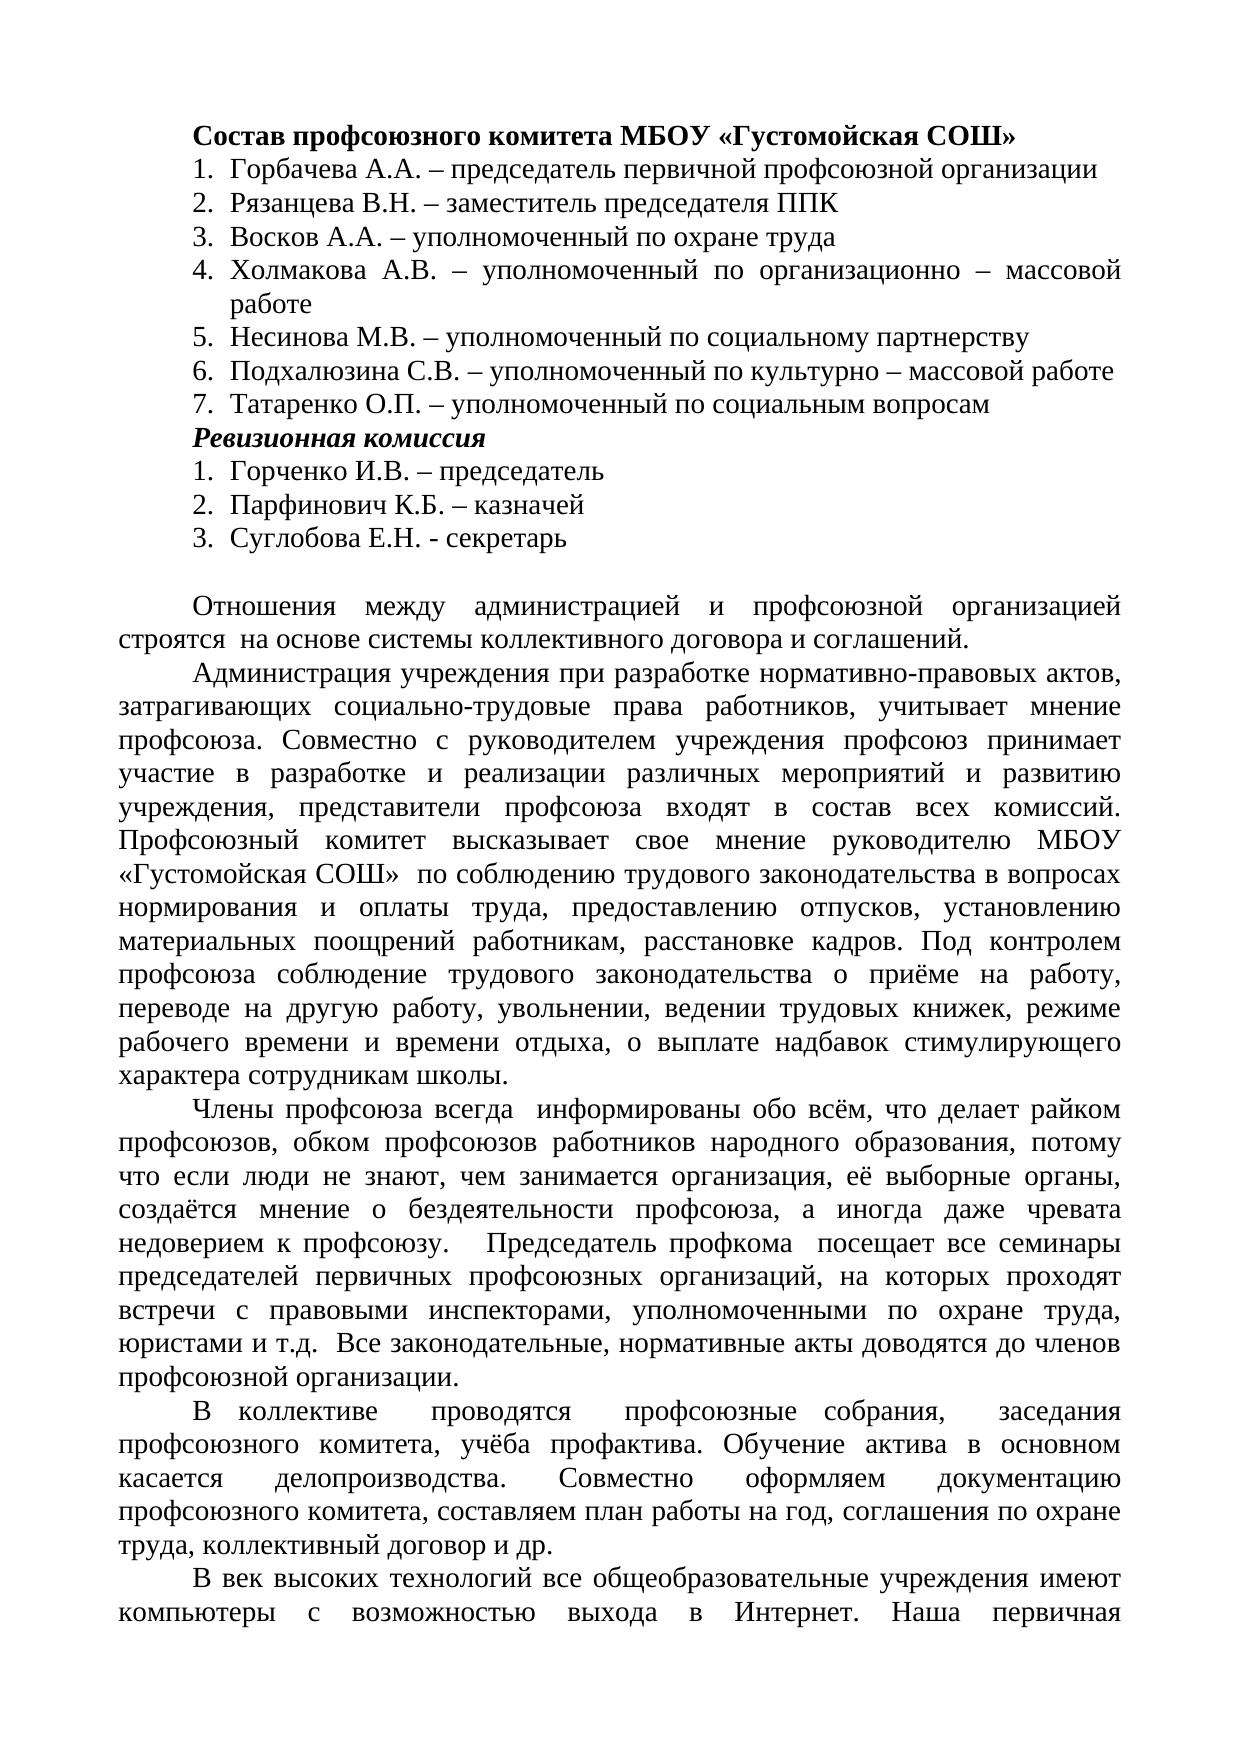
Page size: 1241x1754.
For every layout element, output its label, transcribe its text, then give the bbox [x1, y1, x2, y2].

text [118, 1560, 1122, 1627]
list Татаренко О.П. – уполномоченный по социальным вопросам [192, 386, 1122, 420]
list Рязанцева В.Н. – заместитель председателя ППК [192, 185, 1122, 219]
text Отношения между администрацией и профсоюзной организацией строятся на основе системы коллективного договора и соглашений. [118, 588, 1122, 655]
text Члены профсоюза всегда информированы обо всём, что делает райком профсоюзов, обком профсоюзов работников народного образования, потому что если люди не знают, чем занимается организация, её выборные органы, создаётся мнение о бездеятельности профсоюза, а иногда даже чревата недоверием к профсоюзу. Председатель профкома посещает все семинары председателей первичных профсоюзных организаций, на которых проходят встречи с правовыми инспекторами, уполномоченными по охране труда, юристами и т.д. Все законодательные, нормативные акты доводятся до членов профсоюзной организации. [118, 1091, 1122, 1393]
text Состав профсоюзного комитета МБОУ «Густомойская СОШ» [118, 118, 1122, 152]
list Подхалюзина С.В. – уполномоченный по культурно – массовой работе [192, 353, 1122, 386]
text В коллективе проводятся профсоюзные собрания, заседания профсоюзного комитета, учёба профактива. Обучение актива в основном касается делопроизводства. Совместно оформляем документацию профсоюзного комитета, составляем план работы на год, соглашения по охране труда, коллективный договор и др. [118, 1393, 1122, 1560]
list Ревизионная комиссия [118, 420, 1122, 453]
list Несинова М.В. – уполномоченный по социальному партнерству [192, 319, 1122, 353]
text Администрация учреждения при разработке нормативно-правовых актов, затрагивающих социально-трудовые права работников, учитывает мнение профсоюза. Совместно с руководителем учреждения профсоюз принимает участие в разработке и реализации различных мероприятий и развитию учреждения, представители профсоюза входят в состав всех комиссий. Профсоюзный комитет высказывает свое мнение руководителю МБОУ «Густомойская СОШ» по соблюдению трудового законодательства в вопросах нормирования и оплаты труда, предоставлению отпусков, установлению материальных поощрений работникам, расстановке кадров. Под контролем профсоюза соблюдение трудового законодательства о приёме на работу, переводе на другую работу, увольнении, ведении трудовых книжек, режиме рабочего времени и времени отдыха, о выплате надбавок стимулирующего характера сотрудникам школы. [118, 655, 1122, 1091]
list Горбачева А.А. – председатель первичной профсоюзной организации [192, 152, 1122, 185]
list Холмакова А.В. – уполномоченный по организационно – массовой работе [192, 252, 1122, 319]
list Горченко И.В. – председатель [192, 453, 1122, 487]
list Суглобова Е.Н. - секретарь [192, 521, 1122, 554]
list Парфинович К.Б. – казначей [192, 487, 1122, 521]
list Восков А.А. – уполномоченный по охране труда [192, 219, 1122, 252]
